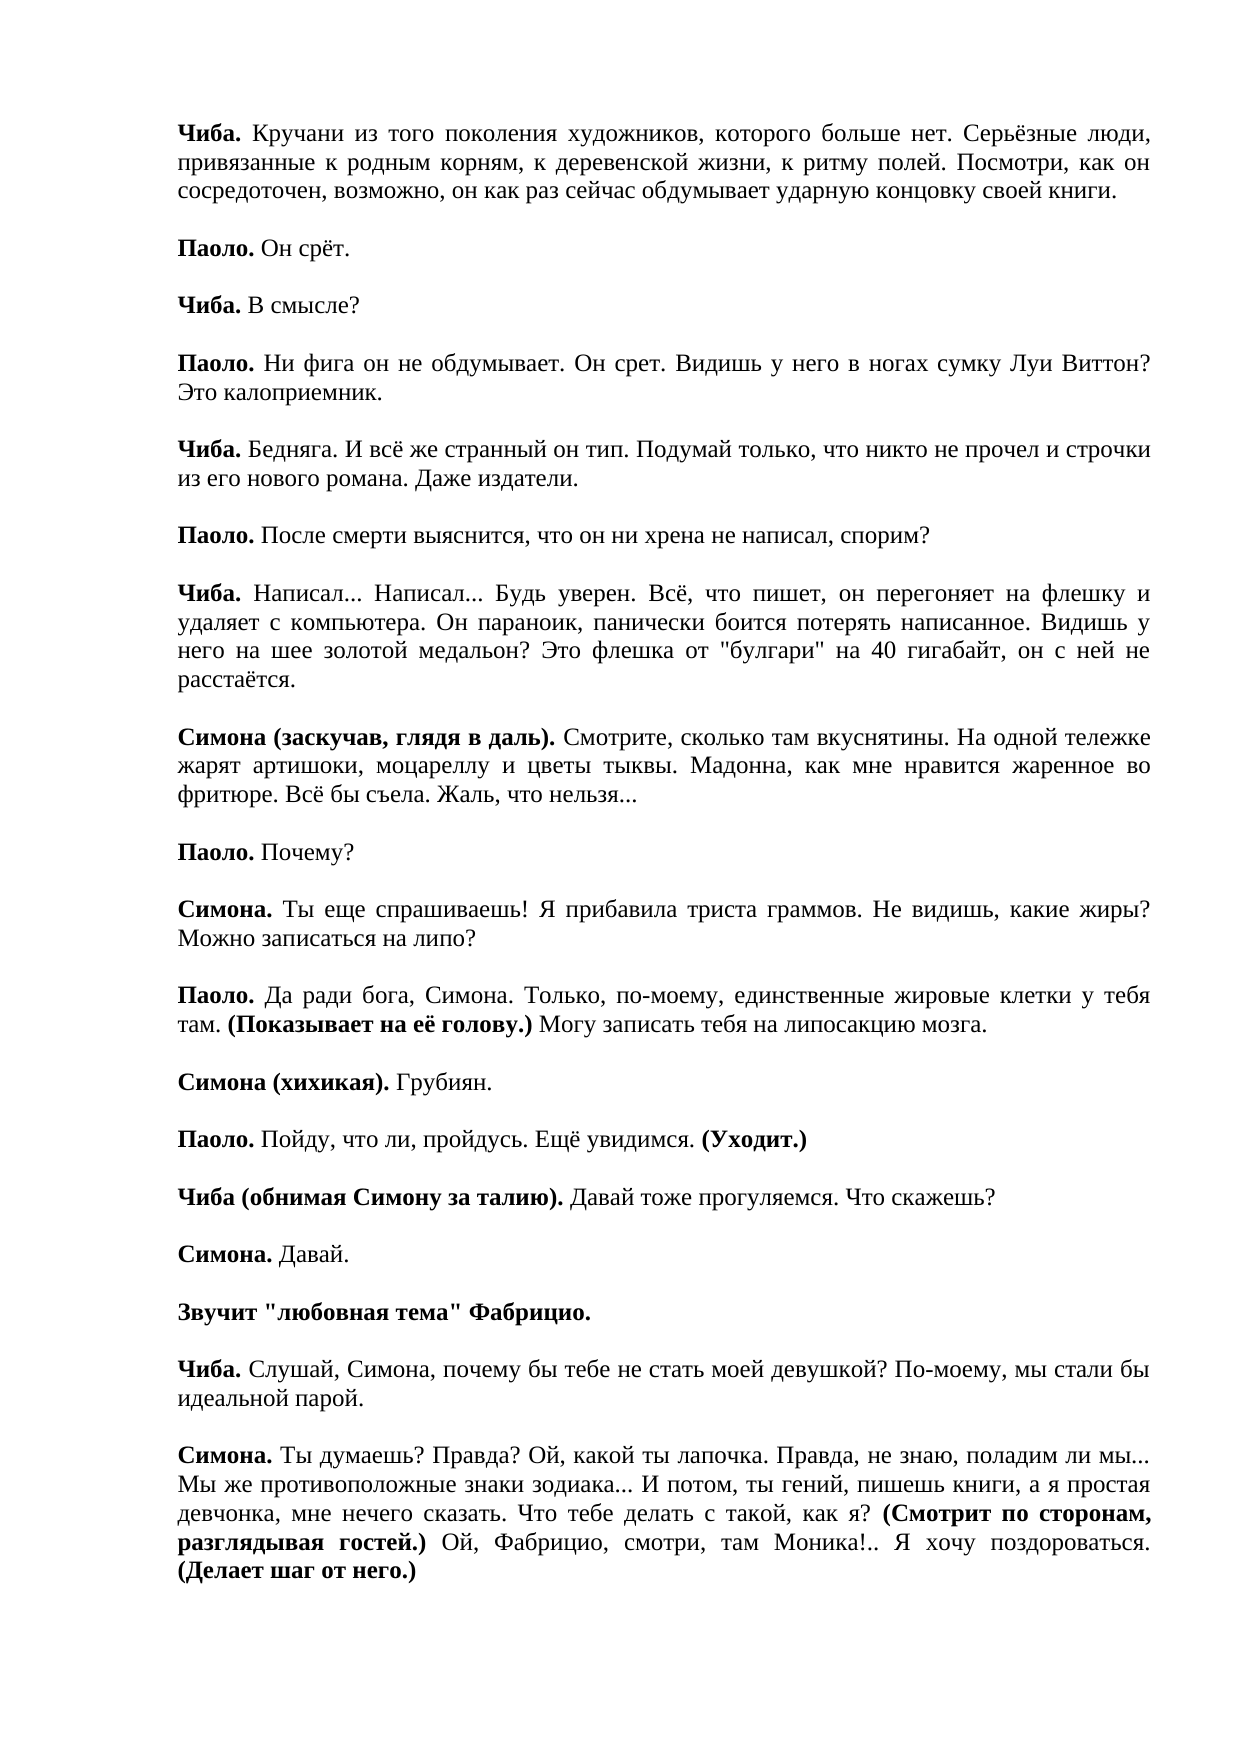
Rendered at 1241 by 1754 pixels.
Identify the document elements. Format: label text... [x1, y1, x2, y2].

text Паоло. Ни фига он не обдумывает. Он срет. Видишь у него в ногах сумку Луи Виттон? Это калоприемник. [177, 348, 1152, 406]
text Симона. Ты думаешь? Правда? Ой, какой ты лапочка. Правда, не знаю, поладим ли мы... Мы же противоположные знаки зодиака... И потом, ты гений, пишешь книги, а я простая девчонка, мне нечего сказать. Что тебе делать с такой, как я? (Смотрит по сторонам, разглядывая гостей.) Ой, Фабрицио, смотри, там Моника!.. Я хочу поздороваться. (Делает шаг от него.) [177, 1441, 1152, 1584]
text Симона (хихикая). Грубиян. [177, 1067, 1152, 1096]
text Чиба. Написал... Написал... Будь уверен. Всё, что пишет, он перегоняет на флешку и удаляет с компьютера. Он параноик, панически боится потерять написанное. Видишь у него на шее золотой медальон? Это флешка от "булгари" на 40 гигабайт, он с ней не расстаётся. [177, 578, 1152, 693]
text Чиба (обнимая Симону за талию). Давай тоже прогуляемся. Что скажешь? [177, 1182, 1152, 1211]
text Паоло. Он срёт. [177, 233, 1152, 262]
text Симона (заскучав, глядя в даль). Смотрите, сколько там вкуснятины. На одной тележке жарят артишоки, моцареллу и цветы тыквы. Мадонна, как мне нравится жаренное во фритюре. Всё бы съела. Жаль, что нельзя... [177, 722, 1152, 808]
text Симона. Ты еще спрашиваешь! Я прибавила триста граммов. Не видишь, какие жиры? Можно записаться на липо? [177, 894, 1152, 952]
text Паоло. После смерти выяснится, что он ни хрена не написал, спорим? [177, 521, 1152, 549]
text Чиба. Кручани из того поколения художников, которого больше нет. Серьёзные люди, привязанные к родным корням, к деревенской жизни, к ритму полей. Посмотри, как он сосредоточен, возможно, он как раз сейчас обдумывает ударную концовку своей книги. [177, 118, 1152, 204]
text Симона. Давай. [177, 1239, 1152, 1268]
text Чиба. В смысле? [177, 291, 1152, 319]
text Чиба. Бедняга. И всё же странный он тип. Подумай только, что никто не прочел и строчки из его нового романа. Даже издатели. [177, 434, 1152, 492]
text Звучит "любовная тема" Фабрицио. [177, 1297, 1152, 1326]
text Чиба. Слушай, Симона, почему бы тебе не стать моей девушкой? По-моему, мы стали бы идеальной парой. [177, 1354, 1152, 1412]
text Паоло. Почему? [177, 837, 1152, 866]
text Паоло. Да ради бога, Симона. Только, по-моему, единственные жировые клетки у тебя там. (Показывает на её голову.) Могу записать тебя на липосакцию мозга. [177, 981, 1152, 1038]
text Паоло. Пойду, что ли, пройдусь. Ещё увидимся. (Уходит.) [177, 1124, 1152, 1153]
